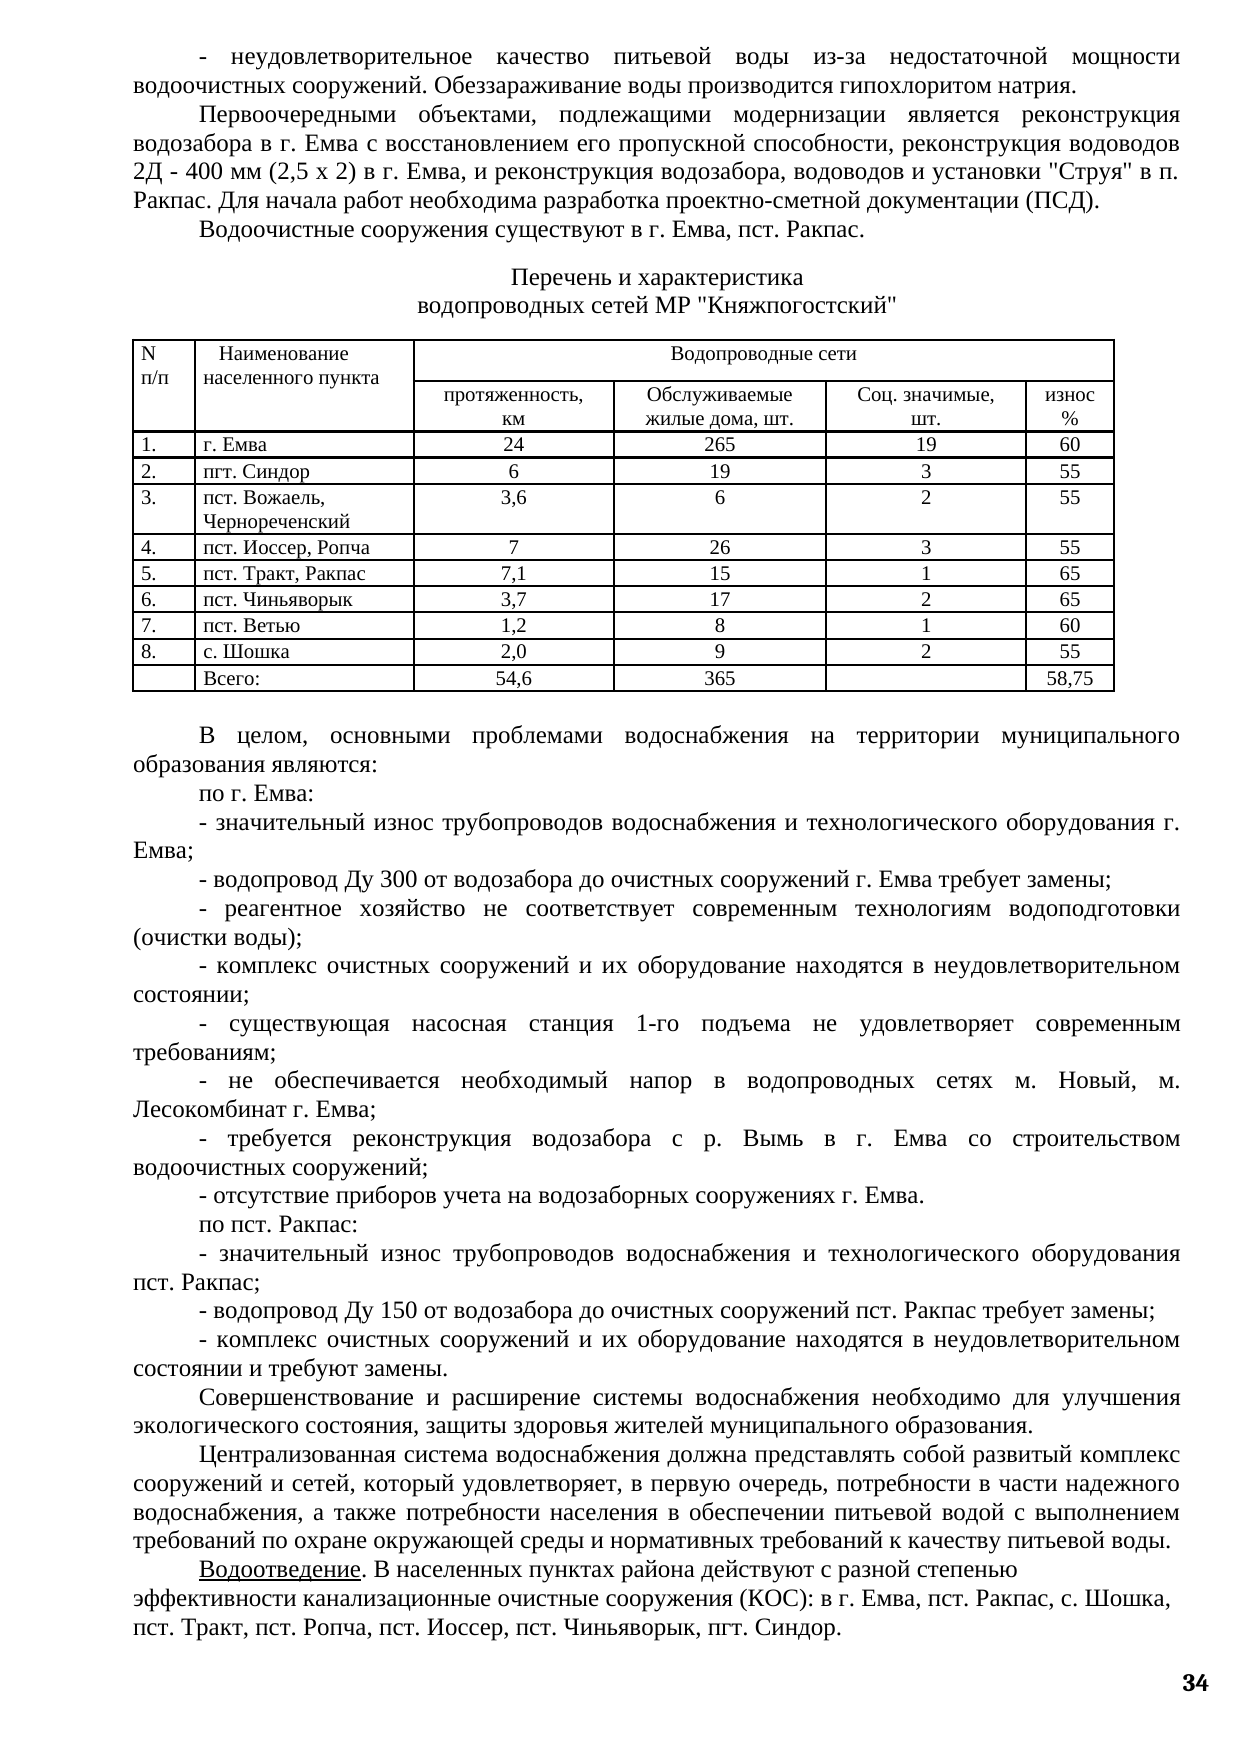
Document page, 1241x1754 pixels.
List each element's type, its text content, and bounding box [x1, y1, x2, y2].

table_cell пст. Вожаель, Чернореченский [196, 485, 413, 533]
table_cell 6 [415, 459, 613, 483]
text В целом, основными проблемами водоснабжения на территории муниципального образования являются: [133, 721, 1181, 778]
table_cell 265 [615, 433, 825, 456]
table_header N п/п [134, 341, 194, 430]
table_cell 6 [615, 485, 825, 533]
text - не обеспечивается необходимый напор в водопроводных сетях м. Новый, м. Лесокомбинат г. Емва; [133, 1066, 1181, 1123]
table_cell 7 [415, 535, 613, 559]
text Водоочистные сооружения существуют в г. Емва, пст. Ракпас. [133, 214, 1181, 243]
text - комплекс очистных сооружений и их оборудование находятся в неудовлетворительном состоянии и требуют замены. [133, 1324, 1181, 1382]
table_cell 1,2 [415, 613, 613, 637]
table_cell 3 [827, 459, 1025, 483]
text по г. Емва: [133, 778, 1181, 807]
table_cell [827, 666, 1025, 690]
text Водоотведение. В населенных пунктах района действуют с разной степенью эффективности канализационные очистные сооружения (КОС): в г. Емва, пст. Ракпас, с. Шошка, пст. Тракт, пст. Ропча, пст. Иоссер, пст. Чиньяворык, пгт. Синдор. [133, 1554, 1181, 1641]
table_cell 19 [827, 433, 1025, 456]
table_cell протяженность, км [415, 382, 613, 430]
table_cell 55 [1027, 640, 1113, 663]
table_cell 55 [1027, 535, 1113, 559]
table_cell 2,0 [415, 640, 613, 663]
table_cell 3,6 [415, 485, 613, 533]
table_cell 55 [1027, 485, 1113, 533]
text - водопровод Ду 150 от водозабора до очистных сооружений пст. Ракпас требует замены; [133, 1296, 1181, 1324]
table_cell Соц. значимые, шт. [827, 382, 1025, 430]
table_cell износ % [1027, 382, 1113, 430]
table_cell пст. Чиньяворык [196, 587, 413, 611]
table_cell Обслуживаемые жилые дома, шт. [615, 382, 825, 430]
text Первоочередными объектами, подлежащими модернизации является реконструкция водозабора в г. Емва с восстановлением его пропускной способности, реконструкция водоводов 2Д - (2,5 x 2) в г. Емва, и реконструкция водозабора, водоводов и установки "Струя" в п. Ракпас. Для начала работ необходима разработка проектно-сметной документации (ПСД). [133, 99, 1181, 214]
text Перечень и характеристика [133, 262, 1181, 291]
table_cell [134, 666, 194, 690]
table_cell 365 [615, 666, 825, 690]
table_cell 1 [827, 561, 1025, 585]
table_cell пст. Тракт, Ракпас [196, 561, 413, 585]
table_cell 8. [134, 640, 194, 663]
text - значительный износ трубопроводов водоснабжения и технологического оборудования пст. Ракпас; [133, 1238, 1181, 1296]
table_cell 15 [615, 561, 825, 585]
text водопроводных сетей МР "Княжпогостский" [133, 291, 1181, 319]
table_cell 3,7 [415, 587, 613, 611]
table_cell пст. Иоссер, Ропча [196, 535, 413, 559]
table_cell г. Емва [196, 433, 413, 456]
table_cell 3 [827, 535, 1025, 559]
table_cell 3. [134, 485, 194, 533]
table_cell 2 [827, 587, 1025, 611]
table_cell с. Шошка [196, 640, 413, 663]
table_cell 1. [134, 433, 194, 456]
table_cell 7. [134, 613, 194, 637]
text - водопровод Ду 300 от водозабора до очистных сооружений г. Емва требует замены; [133, 864, 1181, 893]
text Централизованная система водоснабжения должна представлять собой развитый комплекс сооружений и сетей, который удовлетворяет, в первую очередь, потребности в части надежного водоснабжения, а также потребности населения в обеспечении питьевой водой с выполнением требований по охране окружающей среды и нормативных требований к качеству питьевой воды. [133, 1439, 1181, 1554]
table_cell 58,75 [1027, 666, 1113, 690]
table_cell 24 [415, 433, 613, 456]
table_cell 9 [615, 640, 825, 663]
text - неудовлетворительное качество питьевой воды из-за недостаточной мощности водоочистных сооружений. Обеззараживание воды производится гипохлоритом натрия. [133, 41, 1181, 99]
table_header Водопроводные сети [415, 341, 1113, 380]
text - значительный износ трубопроводов водоснабжения и технологического оборудования г. Емва; [133, 807, 1181, 864]
table_cell 60 [1027, 433, 1113, 456]
text по пст. Ракпас: [133, 1209, 1181, 1238]
text Совершенствование и расширение системы водоснабжения необходимо для улучшения экологического состояния, защиты здоровья жителей муниципального образования. [133, 1382, 1181, 1439]
table_cell 4. [134, 535, 194, 559]
text - существующая насосная станция 1-го подъема не удовлетворяет современным требованиям; [133, 1008, 1181, 1066]
table_cell Всего: [196, 666, 413, 690]
table_cell 1 [827, 613, 1025, 637]
table_cell 55 [1027, 459, 1113, 483]
table_cell 6. [134, 587, 194, 611]
table_cell 17 [615, 587, 825, 611]
text - реагентное хозяйство не соответствует современным технологиям водоподготовки (очистки воды); [133, 893, 1181, 951]
table_cell 2 [827, 485, 1025, 533]
table_cell 65 [1027, 561, 1113, 585]
text - отсутствие приборов учета на водозаборных сооружениях г. Емва. [133, 1181, 1181, 1209]
table_cell 65 [1027, 587, 1113, 611]
text - требуется реконструкция водозабора с р. Вымь в г. Емва со строительством водоочистных сооружений; [133, 1123, 1181, 1181]
table_cell 26 [615, 535, 825, 559]
table_cell 2 [827, 640, 1025, 663]
table_cell 5. [134, 561, 194, 585]
table_cell 19 [615, 459, 825, 483]
table_cell 54,6 [415, 666, 613, 690]
table_header Наименование населенного пункта [196, 341, 413, 430]
table_cell 8 [615, 613, 825, 637]
table_cell 7,1 [415, 561, 613, 585]
table_cell 2. [134, 459, 194, 483]
table_cell пгт. Синдор [196, 459, 413, 483]
table_cell пст. Ветью [196, 613, 413, 637]
table_cell 60 [1027, 613, 1113, 637]
text - комплекс очистных сооружений и их оборудование находятся в неудовлетворительном состоянии; [133, 951, 1181, 1008]
